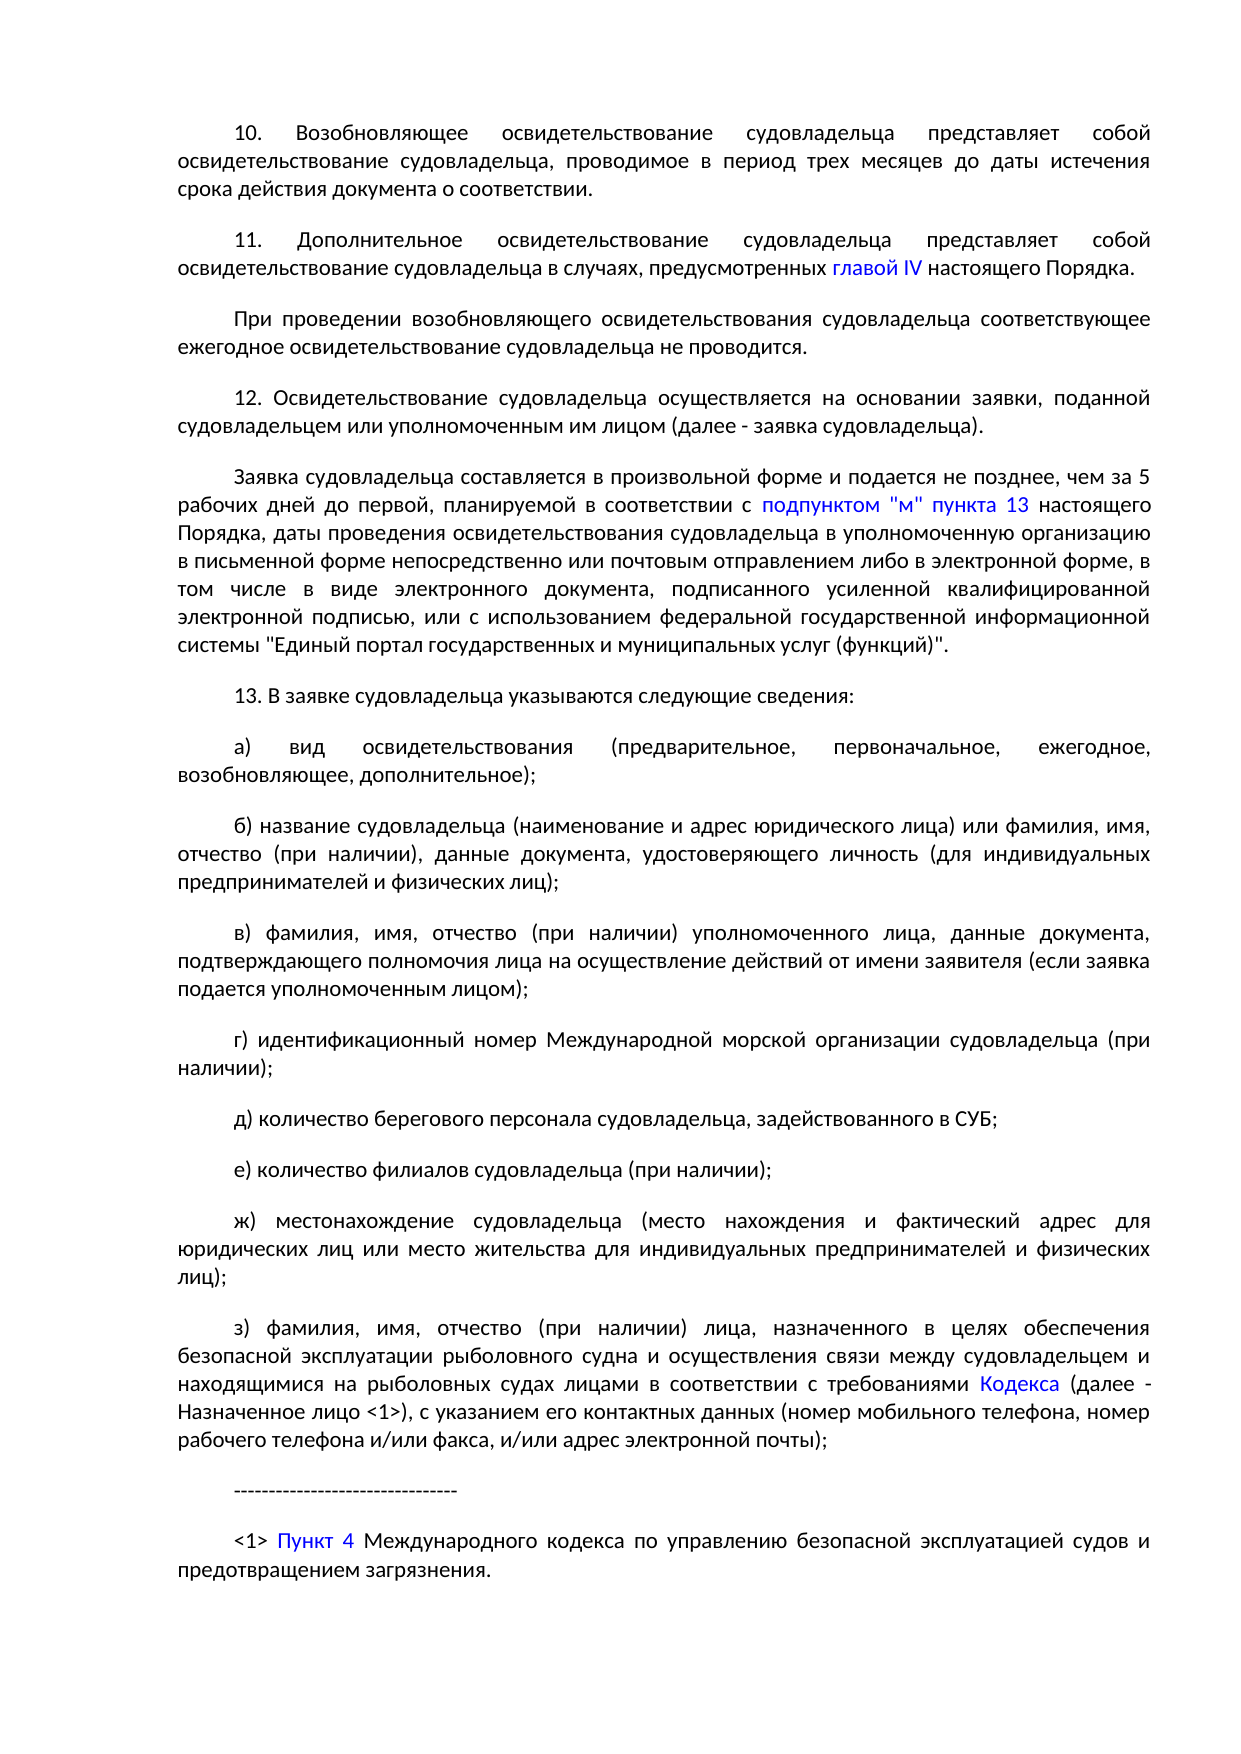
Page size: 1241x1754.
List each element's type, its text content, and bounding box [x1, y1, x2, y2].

text 12. Освидетельствование судовладельца осуществляется на основании заявки, поданной судовладельцем или уполномоченным им лицом (далее - заявка судовладельца). [177, 383, 1152, 439]
text При проведении возобновляющего освидетельствования судовладельца соответствующее ежегодное освидетельствование судовладельца не проводится. [177, 304, 1152, 360]
text а) вид освидетельствования (предварительное, первоначальное, ежегодное, возобновляющее, дополнительное); [177, 732, 1152, 788]
text 11. Дополнительное освидетельствование судовладельца представляет собой освидетельствование судовладельца в случаях, предусмотренных главой IV настоящего Порядка. [177, 225, 1152, 281]
text -------------------------------- [177, 1476, 1152, 1504]
text 10. Возобновляющее освидетельствование судовладельца представляет собой освидетельствование судовладельца, проводимое в период трех месяцев до даты истечения срока действия документа о соответствии. [177, 118, 1152, 202]
text ж) местонахождение судовладельца (место нахождения и фактический адрес для юридических лиц или место жительства для индивидуальных предпринимателей и физических лиц); [177, 1206, 1152, 1290]
text 13. В заявке судовладельца указываются следующие сведения: [177, 681, 1152, 709]
text Заявка судовладельца составляется в произвольной форме и подается не позднее, чем за 5 рабочих дней до первой, планируемой в соответствии с подпунктом "м" пункта 13 настоящего Порядка, даты проведения освидетельствования судовладельца в уполномоченную организацию в письменной форме непосредственно или почтовым отправлением либо в электронной форме, в том числе в виде электронного документа, подписанного усиленной квалифицированной электронной подписью, или с использованием федеральной государственной информационной системы "Единый портал государственных и муниципальных услуг (функций)". [177, 462, 1152, 658]
text г) идентификационный номер Международной морской организации судовладельца (при наличии); [177, 1025, 1152, 1081]
text е) количество филиалов судовладельца (при наличии); [177, 1155, 1152, 1183]
text <1> Пункт 4 Международного кодекса по управлению безопасной эксплуатацией судов и предотвращением загрязнения. [177, 1527, 1152, 1583]
text б) название судовладельца (наименование и адрес юридического лица) или фамилия, имя, отчество (при наличии), данные документа, удостоверяющего личность (для индивидуальных предпринимателей и физических лиц); [177, 811, 1152, 895]
text д) количество берегового персонала судовладельца, задействованного в СУБ; [177, 1104, 1152, 1132]
text з) фамилия, имя, отчество (при наличии) лица, назначенного в целях обеспечения безопасной эксплуатации рыболовного судна и осуществления связи между судовладельцем и находящимися на рыболовных судах лицами в соответствии с требованиями Кодекса (далее - Назначенное лицо <1>), с указанием его контактных данных (номер мобильного телефона, номер рабочего телефона и/или факса, и/или адрес электронной почты); [177, 1313, 1152, 1453]
text в) фамилия, имя, отчество (при наличии) уполномоченного лица, данные документа, подтверждающего полномочия лица на осуществление действий от имени заявителя (если заявка подается уполномоченным лицом); [177, 918, 1152, 1002]
